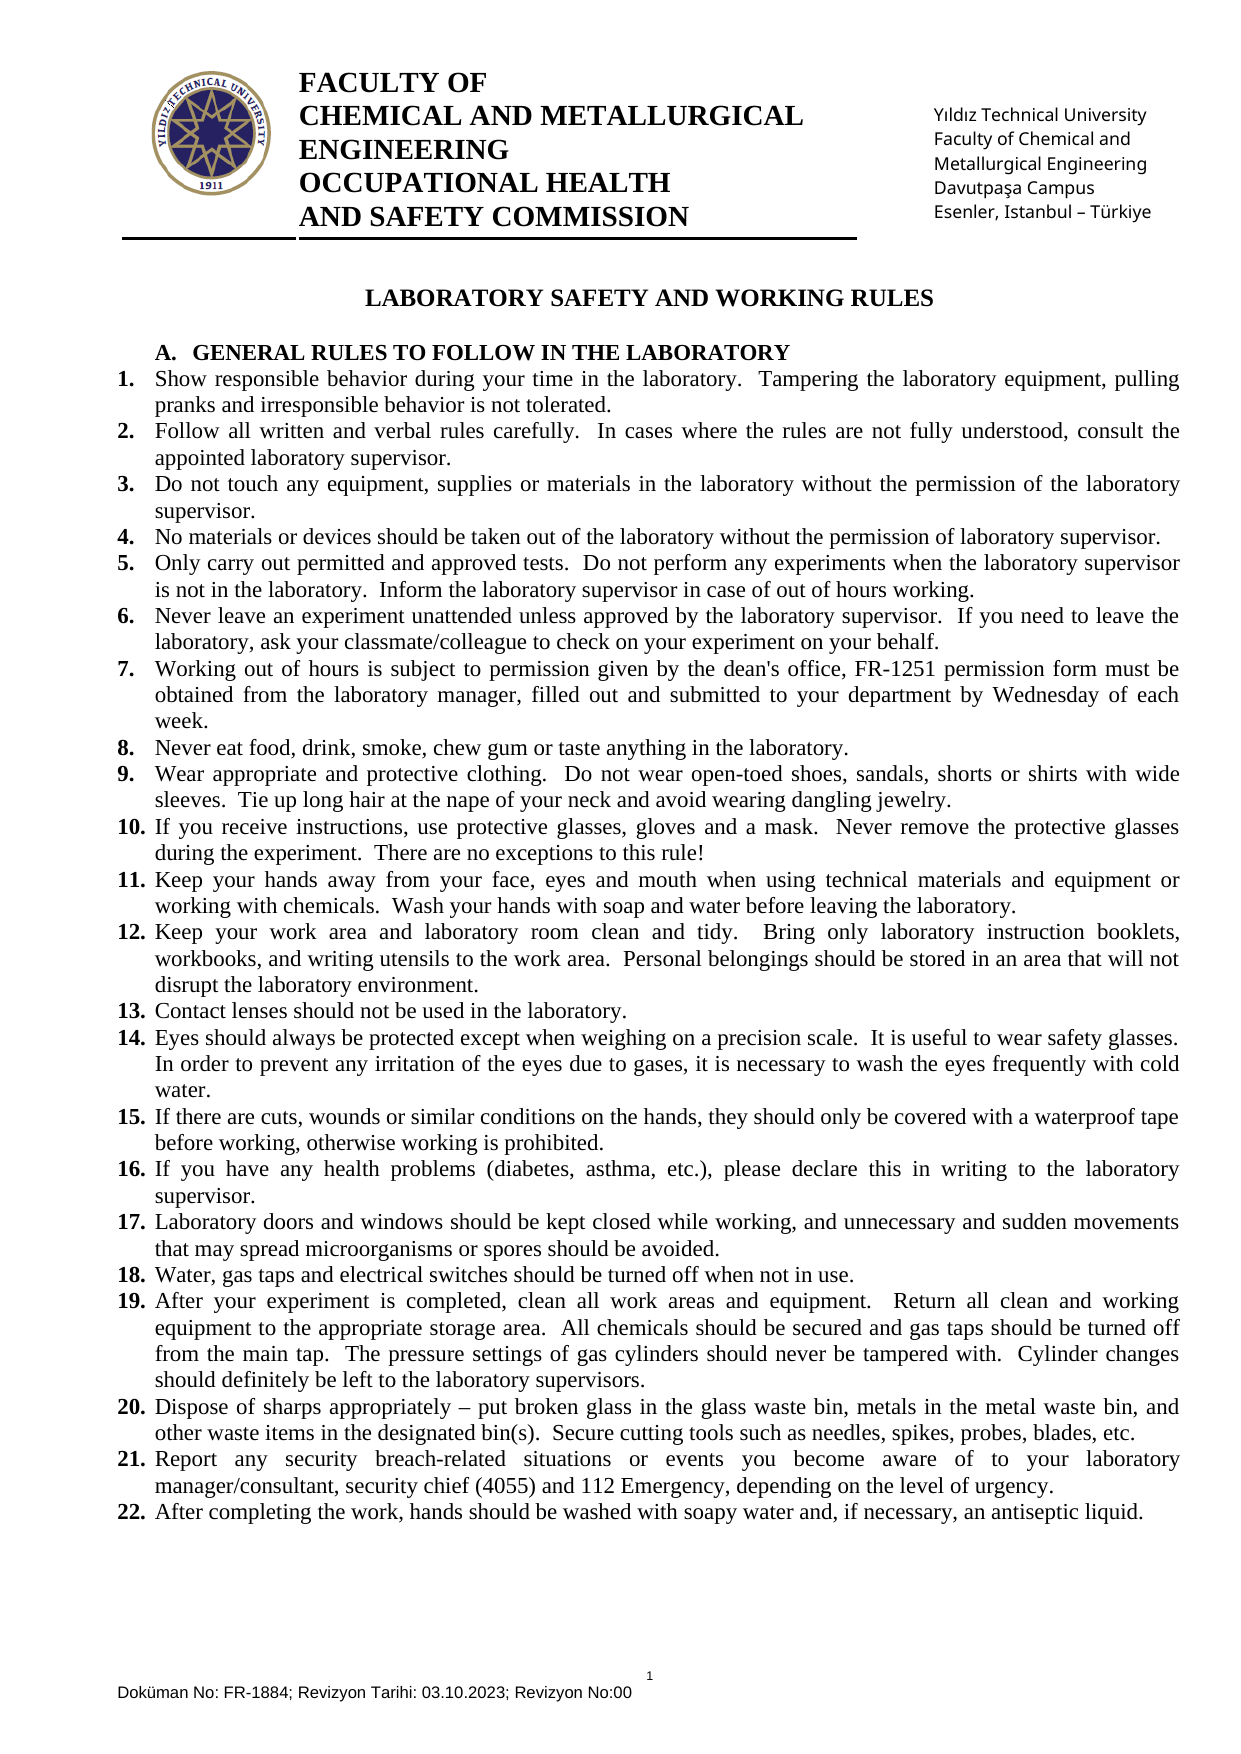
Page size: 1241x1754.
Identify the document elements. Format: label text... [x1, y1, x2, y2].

list After completing the work, hands should be washed with soapy water and, if necessary, an antiseptic liquid. [117, 1498, 1182, 1524]
list Contact lenses should not be used in the laboratory. [117, 997, 1182, 1024]
list If you have any health problems (diabetes, asthma, etc.), please declare this in writing to the laboratory supervisor. [117, 1156, 1182, 1208]
list Follow all written and verbal rules carefully. In cases where the rules are not fully understood, consult the appointed laboratory supervisor. [117, 418, 1182, 470]
list Keep your hands away from your face, eyes and mouth when using technical materials and equipment or working with chemicals. Wash your hands with soap and water before leaving the laboratory. [117, 866, 1182, 918]
list Do not touch any equipment, supplies or materials in the laboratory without the permission of the laboratory supervisor. [117, 470, 1182, 523]
list Keep your work area and laboratory room clean and tidy. Bring only laboratory instruction booklets, workbooks, and writing utensils to the work area. Personal belongings should be stored in an area that will not disrupt the laboratory environment. [117, 918, 1182, 997]
text LABORATORY SAFETY AND WORKING RULES [117, 283, 1182, 312]
list Laboratory doors and windows should be kept closed while working, and unnecessary and sudden movements that may spread microorganisms or spores should be avoided. [117, 1208, 1182, 1261]
list If there are cuts, wounds or similar conditions on the hands, they should only be covered with a waterproof tape before working, otherwise working is prohibited. [117, 1103, 1182, 1156]
list Wear appropriate and protective clothing. Do not wear open-toed shoes, sandals, shorts or shirts with wide sleeves. Tie up long hair at the nape of your neck and avoid wearing dangling jewelry. [117, 760, 1182, 813]
list Dispose of sharps appropriately – put broken glass in the glass waste bin, metals in the metal waste bin, and other waste items in the designated bin(s). Secure cutting tools such as needles, spikes, probes, blades, etc. [117, 1393, 1182, 1445]
list Never eat food, drink, smoke, chew gum or taste anything in the laboratory. [117, 734, 1182, 760]
list Water, gas taps and electrical switches should be turned off when not in use. [117, 1261, 1182, 1287]
list Never leave an experiment unattended unless approved by the laboratory supervisor. If you need to leave the laboratory, ask your classmate/colleague to check on your experiment on your behalf. [117, 602, 1182, 655]
list Report any security breach-related situations or events you become aware of to your laboratory manager/consultant, security chief (4055) and 112 Emergency, depending on the level of urgency. [117, 1445, 1182, 1498]
list GENERAL RULES TO FOLLOW IN THE LABORATORY [154, 338, 1182, 365]
list Only carry out permitted and approved tests. Do not perform any experiments when the laboratory supervisor is not in the laboratory. Inform the laboratory supervisor in case of out of hours working. [117, 549, 1182, 602]
picture [122, 60, 296, 219]
list Show responsible behavior during your time in the laboratory. Tampering the laboratory equipment, pulling pranks and irresponsible behavior is not tolerated. [117, 365, 1182, 418]
list If you receive instructions, use protective glasses, gloves and a mask. Never remove the protective glasses during the experiment. There are no exceptions to this rule! [117, 813, 1182, 866]
list After your experiment is completed, clean all work areas and equipment. Return all clean and working equipment to the appropriate storage area. All chemicals should be secured and gas taps should be turned off from the main tap. The pressure settings of gas cylinders should never be tampered with. Cylinder changes should definitely be left to the laboratory supervisors. [117, 1287, 1182, 1393]
list No materials or devices should be taken out of the laboratory without the permission of laboratory supervisor. [117, 523, 1182, 549]
list Eyes should always be protected except when weighing on a precision scale. It is useful to wear safety glasses. In order to prevent any irritation of the eyes due to gases, it is necessary to wash the eyes frequently with cold water. [117, 1024, 1182, 1103]
list Working out of hours is subject to permission given by the dean's office, FR-1251 permission form must be obtained from the laboratory manager, filled out and submitted to your department by Wednesday of each week. [117, 655, 1182, 734]
